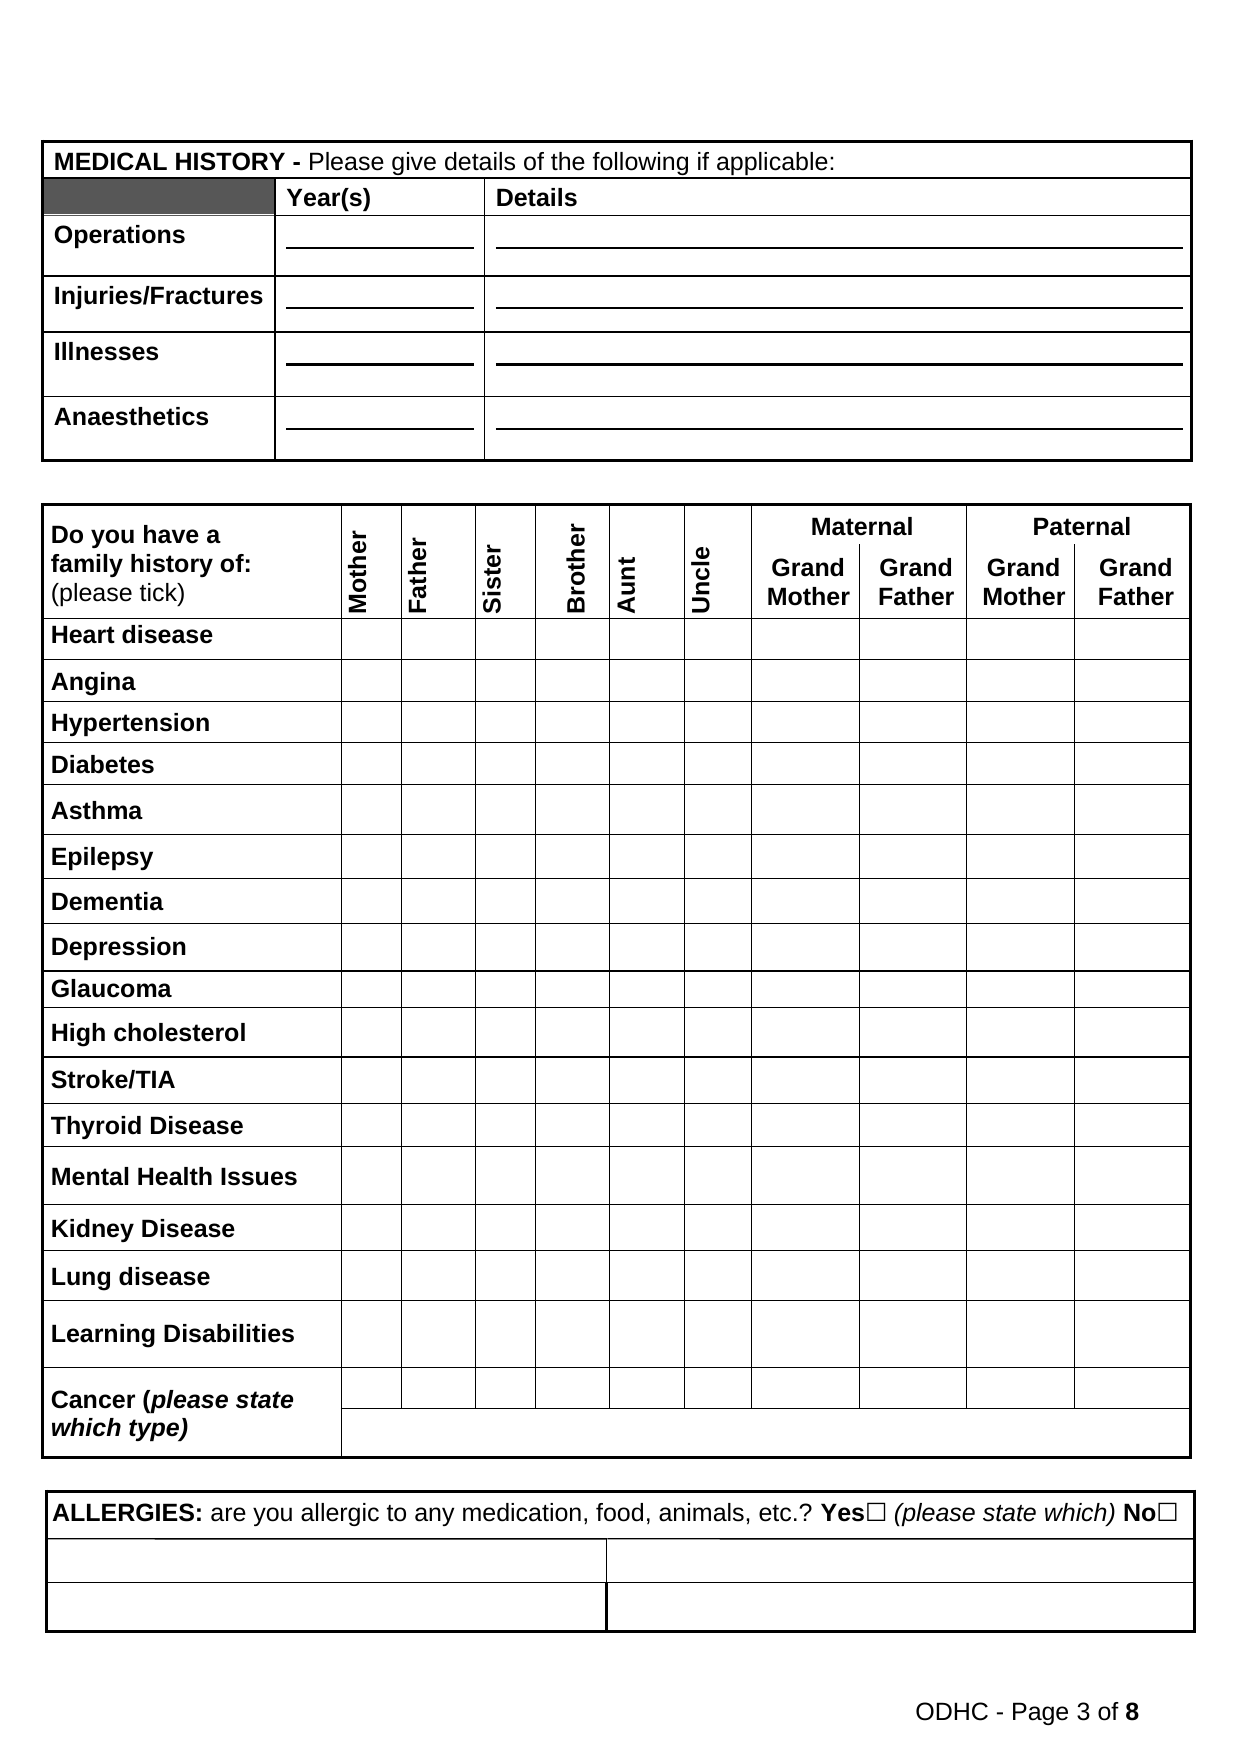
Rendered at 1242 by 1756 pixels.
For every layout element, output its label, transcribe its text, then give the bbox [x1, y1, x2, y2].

table_cell [685, 1368, 751, 1407]
table_cell [476, 835, 535, 877]
table_cell Grand Father [860, 544, 966, 617]
table_cell [1075, 924, 1189, 970]
table_cell [402, 1368, 475, 1407]
table_cell [685, 835, 751, 877]
table_cell [752, 702, 859, 742]
table_cell [967, 1008, 1074, 1056]
table_header Do you have a family history of: (please tick) [44, 506, 341, 617]
table_cell [536, 924, 609, 970]
table_cell Hypertension [44, 702, 341, 742]
table_cell [402, 1104, 475, 1146]
table_cell [685, 619, 751, 659]
table_cell [536, 785, 609, 834]
table_cell [967, 702, 1074, 742]
table_cell [860, 1008, 966, 1056]
table_cell [685, 1008, 751, 1056]
table_cell [536, 743, 609, 784]
table_cell [967, 924, 1074, 970]
table_cell [752, 1205, 859, 1250]
table_cell [536, 1205, 609, 1250]
table_cell [685, 879, 751, 923]
table_cell [752, 1008, 859, 1056]
table_cell [1075, 1058, 1189, 1102]
table_cell [342, 743, 401, 784]
table_cell [1075, 619, 1189, 659]
table_cell [610, 1008, 684, 1056]
table_cell [752, 785, 859, 834]
table_cell Angina [44, 660, 341, 701]
table_cell [752, 1147, 859, 1204]
table_cell [967, 972, 1074, 1007]
table_cell [342, 924, 401, 970]
table_cell [342, 1104, 401, 1146]
table_cell [967, 835, 1074, 877]
table_cell [860, 1058, 966, 1102]
table_cell [402, 879, 475, 923]
table_cell Heart disease [44, 619, 341, 659]
table_cell [685, 785, 751, 834]
table_cell [967, 1205, 1074, 1250]
table_cell [536, 1251, 609, 1300]
table_cell Diabetes [44, 743, 341, 784]
table_cell [967, 619, 1074, 659]
table_cell [476, 1205, 535, 1250]
table_cell [610, 1147, 684, 1204]
table_header Brother [536, 506, 609, 617]
table_cell [685, 972, 751, 1007]
table_cell [476, 1008, 535, 1056]
table_cell [342, 660, 401, 701]
table_cell [860, 1301, 966, 1367]
table_cell [342, 1205, 401, 1250]
table_cell [476, 1104, 535, 1146]
table_cell [402, 972, 475, 1007]
table_cell [476, 1368, 535, 1407]
table_cell [276, 277, 484, 331]
table_cell [752, 660, 859, 701]
table_cell [610, 702, 684, 742]
table_cell [536, 1104, 609, 1146]
table_cell [1075, 743, 1189, 784]
table_cell [342, 1008, 401, 1056]
table_cell [485, 216, 1190, 275]
table_cell [1075, 1301, 1189, 1367]
table_cell [610, 1205, 684, 1250]
table_cell [476, 743, 535, 784]
table_cell [1075, 702, 1189, 742]
table_header Uncle [685, 506, 751, 617]
table_cell [402, 702, 475, 742]
table_cell [685, 660, 751, 701]
table_cell High cholesterol [44, 1008, 341, 1056]
table_cell [685, 1251, 751, 1300]
table_cell Kidney Disease [44, 1205, 341, 1250]
table_cell Operations [44, 216, 274, 275]
table_cell [536, 1058, 609, 1102]
table_cell [610, 879, 684, 923]
table_cell [342, 1409, 1189, 1456]
table_cell [610, 924, 684, 970]
table_cell [485, 333, 1190, 396]
table_cell [860, 924, 966, 970]
table_cell [476, 1251, 535, 1300]
table_cell [402, 835, 475, 877]
table_cell [752, 972, 859, 1007]
table_header MEDICAL HISTORY - Please give details of the following if applicable: [44, 143, 1190, 177]
table_cell Mental Health Issues [44, 1147, 341, 1204]
table_cell [476, 924, 535, 970]
table_cell [685, 1058, 751, 1102]
table_cell Year(s) [276, 179, 484, 214]
table_cell [685, 1147, 751, 1204]
table_cell Depression [44, 924, 341, 970]
table_cell [402, 785, 475, 834]
table_cell [536, 1368, 609, 1407]
table_cell [610, 743, 684, 784]
table_cell Illnesses [44, 333, 274, 396]
table_cell [342, 785, 401, 834]
table_cell [860, 619, 966, 659]
table_cell [1075, 1104, 1189, 1146]
table_cell [610, 785, 684, 834]
table_cell Learning Disabilities [44, 1301, 341, 1367]
table_cell [967, 1104, 1074, 1146]
table_cell [536, 660, 609, 701]
table_cell [610, 1058, 684, 1102]
table_cell [610, 835, 684, 877]
table_cell [536, 835, 609, 877]
table_header Maternal [752, 506, 966, 544]
table_cell [342, 1147, 401, 1204]
table_header Aunt [610, 506, 684, 617]
table_cell [1075, 879, 1189, 923]
table_cell Grand Mother [752, 544, 859, 617]
table_cell [860, 972, 966, 1007]
table_cell Injuries/Fractures [44, 277, 274, 331]
table_cell [685, 1104, 751, 1146]
table_cell [1075, 1147, 1189, 1204]
table_cell [967, 879, 1074, 923]
table_cell [276, 333, 484, 396]
table_cell [860, 879, 966, 923]
table_cell [536, 1301, 609, 1367]
table_cell [610, 619, 684, 659]
table_cell [860, 1104, 966, 1146]
table_cell [1075, 835, 1189, 877]
table_header Father [402, 506, 475, 617]
table_cell [967, 1147, 1074, 1204]
table_cell Stroke/TIA [44, 1058, 341, 1102]
table_cell [402, 660, 475, 701]
table_cell [402, 619, 475, 659]
table_cell [685, 702, 751, 742]
table_cell [402, 1251, 475, 1300]
table_cell [342, 1251, 401, 1300]
table_cell [476, 1058, 535, 1102]
table_cell [752, 1301, 859, 1367]
table_cell [860, 785, 966, 834]
table_cell [402, 1008, 475, 1056]
table_cell [967, 1058, 1074, 1102]
table_cell [860, 660, 966, 701]
table_cell [402, 1147, 475, 1204]
table_cell Lung disease [44, 1251, 341, 1300]
table_cell Grand Mother [967, 544, 1074, 617]
table_cell [476, 1301, 535, 1367]
table_cell [752, 619, 859, 659]
table_cell [685, 1301, 751, 1367]
table_cell [476, 785, 535, 834]
table_cell [967, 660, 1074, 701]
table_cell Grand Father [1075, 544, 1189, 617]
table_cell [752, 1058, 859, 1102]
table_cell Asthma [44, 785, 341, 834]
table_cell [476, 972, 535, 1007]
table_cell [610, 660, 684, 701]
table_cell [1075, 1251, 1189, 1300]
table_cell Dementia [44, 879, 341, 923]
table_cell [276, 216, 484, 275]
table_cell [967, 1368, 1074, 1407]
table_cell [476, 702, 535, 742]
table_cell [402, 924, 475, 970]
table_cell Thyroid Disease [44, 1104, 341, 1146]
table_cell [685, 924, 751, 970]
table_cell [752, 835, 859, 877]
table_cell [1075, 1205, 1189, 1250]
table_cell Glaucoma [44, 972, 341, 1007]
table_cell [752, 743, 859, 784]
table_cell [476, 619, 535, 659]
table_cell Cancer (please state which type) [44, 1368, 341, 1456]
table_cell [1075, 1368, 1189, 1407]
table_cell [967, 785, 1074, 834]
table_cell [476, 879, 535, 923]
table_cell [44, 179, 274, 214]
table_cell [752, 924, 859, 970]
table_cell [860, 743, 966, 784]
table_cell [536, 1008, 609, 1056]
table_cell [536, 972, 609, 1007]
table_cell [1075, 660, 1189, 701]
table_cell [342, 1058, 401, 1102]
table_cell [485, 397, 1190, 458]
table_cell [610, 1301, 684, 1367]
table_cell [860, 835, 966, 877]
table_cell [402, 1058, 475, 1102]
table_cell [752, 879, 859, 923]
table_cell [536, 619, 609, 659]
table_cell [276, 397, 484, 458]
table_cell Details [485, 179, 1190, 214]
table_cell [536, 702, 609, 742]
table_cell [752, 1251, 859, 1300]
table_cell [752, 1104, 859, 1146]
table_cell [860, 1205, 966, 1250]
table_cell [342, 835, 401, 877]
table_cell [342, 1368, 401, 1407]
table_cell [342, 619, 401, 659]
table_cell [1075, 972, 1189, 1007]
table_cell [536, 879, 609, 923]
table_cell [536, 1147, 609, 1204]
table_cell [610, 1251, 684, 1300]
table_cell [610, 972, 684, 1007]
table_cell [860, 1147, 966, 1204]
table_cell [967, 743, 1074, 784]
table_cell [1075, 785, 1189, 834]
table_cell [342, 702, 401, 742]
table_cell [860, 1251, 966, 1300]
table_cell Anaesthetics [44, 397, 274, 458]
table_header Paternal [967, 506, 1189, 544]
table_cell [610, 1104, 684, 1146]
table_cell [860, 1368, 966, 1407]
table_cell [485, 277, 1190, 331]
table_cell [342, 972, 401, 1007]
table_cell Epilepsy [44, 835, 341, 877]
table_cell [967, 1251, 1074, 1300]
table_cell [476, 1147, 535, 1204]
table_cell [752, 1368, 859, 1407]
table_cell [402, 743, 475, 784]
table_cell [685, 1205, 751, 1250]
table_header Mother [342, 506, 401, 617]
table_cell [967, 1301, 1074, 1367]
table_cell [342, 879, 401, 923]
table_cell [476, 660, 535, 701]
table_cell [610, 1368, 684, 1407]
table_header Sister [476, 506, 535, 617]
table_cell [402, 1301, 475, 1367]
table_cell [1075, 1008, 1189, 1056]
table_cell [685, 743, 751, 784]
table_cell [342, 1301, 401, 1367]
table_cell [402, 1205, 475, 1250]
table_cell [860, 702, 966, 742]
